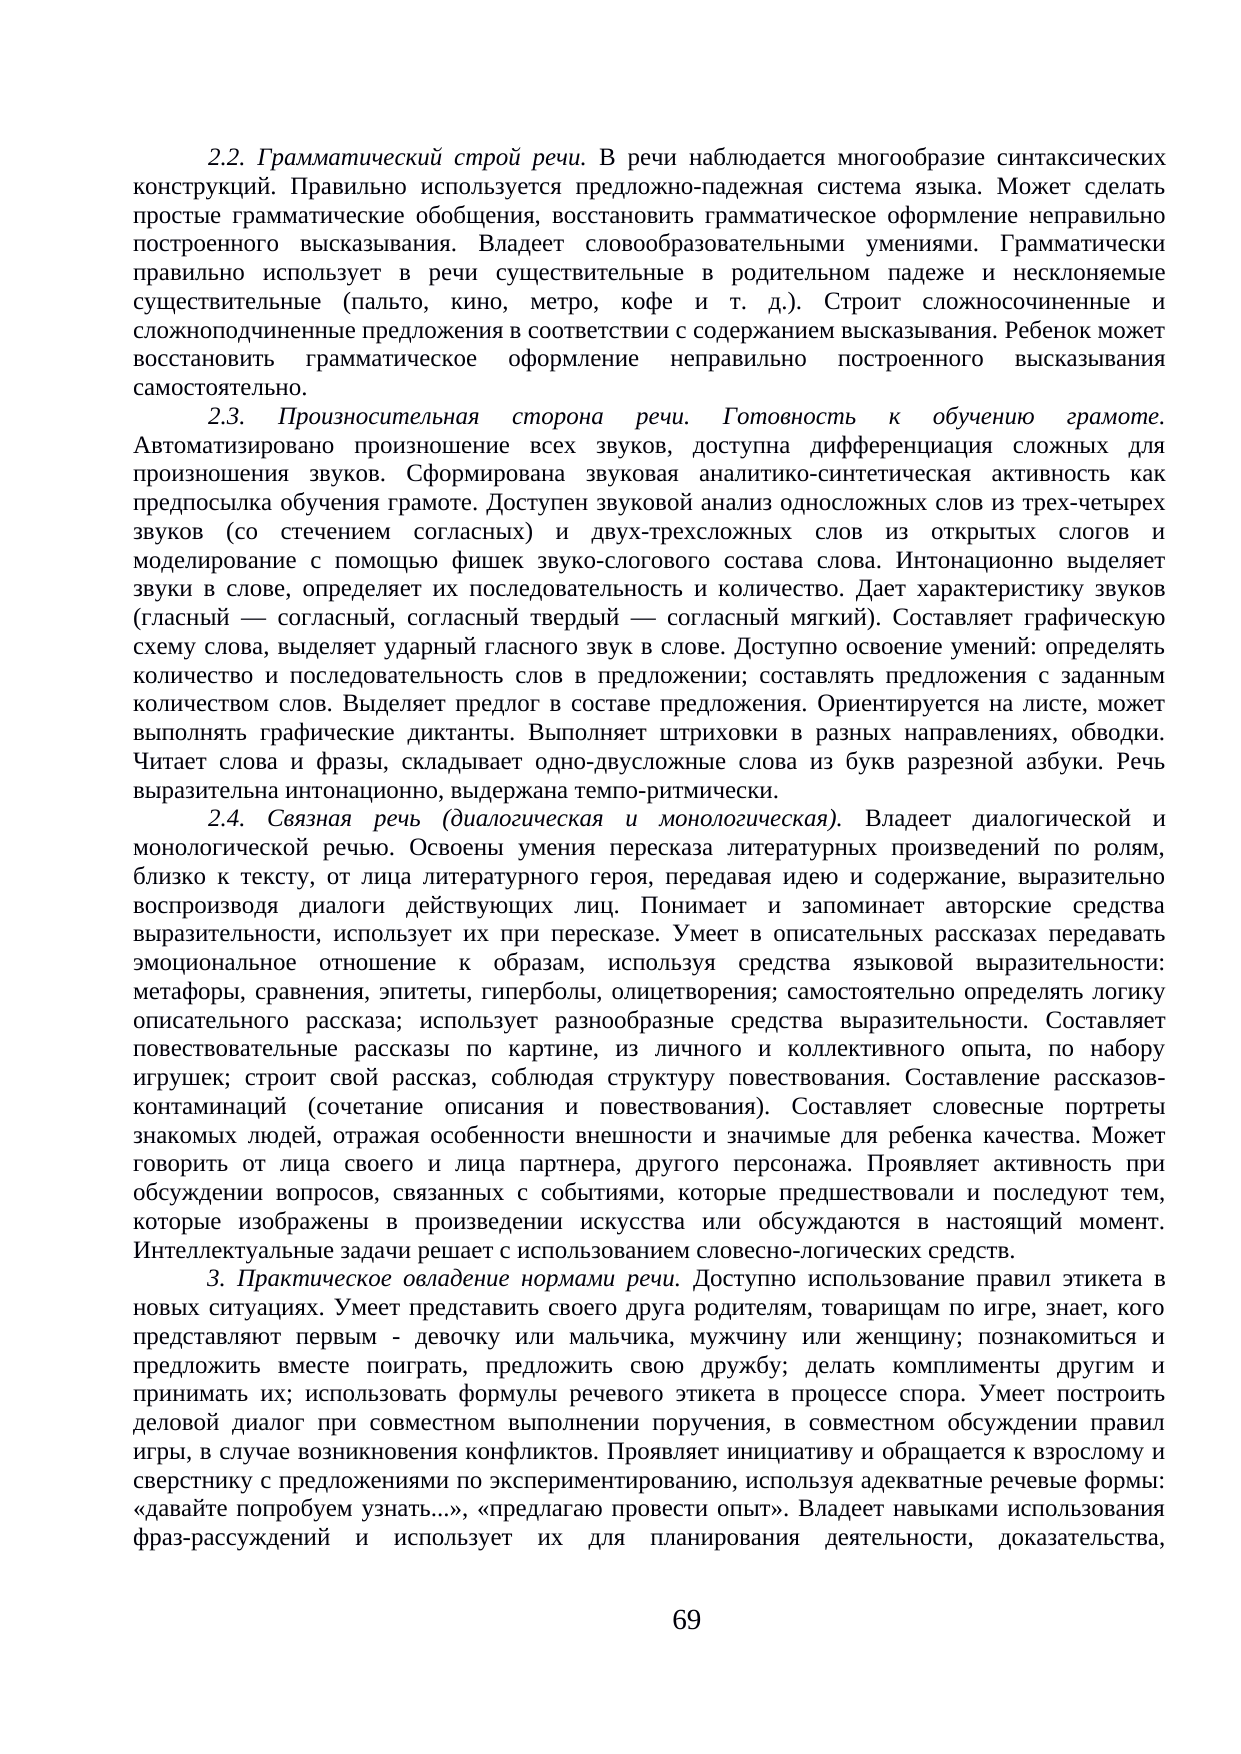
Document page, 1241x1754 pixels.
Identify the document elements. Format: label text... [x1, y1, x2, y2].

text 2.4. Связная речь (диалогическая и монологическая). Владеет диалогической и монологической речью. Освоены умения пересказа литературных произведений по ролям, близко к тексту, от лица литературного героя, передавая идею и содержание, выразительно воспроизводя диалоги действующих лиц. Понимает и запоминает авторские средства выразительности, использует их при пересказе. Умеет в описательных рассказах передавать эмоциональное отношение к образам, используя средства языковой выразительности: метафоры, сравнения, эпитеты, гиперболы, олицетворения; самостоятельно определять логику описательного рассказа; использует разнообразные средства выразительности. Составляет повествовательные рассказы по картине, из личного и коллективного опыта, по набору игрушек; строит свой рассказ, соблюдая структуру повествования. Составление рассказов-контаминаций (сочетание описания и повествования). Составляет словесные портреты знакомых людей, отражая особенности внешности и значимые для ребенка качества. Может говорить от лица своего и лица партнера, другого персонажа. Проявляет активность при обсуждении вопросов, связанных с событиями, которые предшествовали и последуют тем, которые изображены в произведении искусства или обсуждаются в настоящий момент. Интеллектуальные задачи решает с использованием словесно-логических средств. [133, 803, 1166, 1263]
text 2.2. Грамматический строй речи. В речи наблюдается многообразие синтаксических конструкций. Правильно используется предложно-падежная система языка. Может сделать простые грамматические обобщения, восстановить грамматическое оформление неправильно построенного высказывания. Владеет словообразовательными умениями. Грамматически правильно использует в речи существительные в родительном падеже и несклоняемые существительные (пальто, кино, метро, кофе и т. д.). Строит сложносочиненные и сложноподчиненные предложения в соответствии с содержанием высказывания. Ребенок может восстановить грамматическое оформление неправильно построенного высказывания самостоятельно. [133, 142, 1166, 401]
text 2.3. Произносительная сторона речи. Готовность к обучению грамоте. Автоматизировано произношение всех звуков, доступна дифференциация сложных для произношения звуков. Сформирована звуковая аналитико-синтетическая активность как предпосылка обучения грамоте. Доступен звуковой анализ односложных слов из трех-четырех звуков (со стечением согласных) и двух-трехсложных слов из открытых слогов и моделирование с помощью фишек звуко-слогового состава слова. Интонационно выделяет звуки в слове, определяет их последовательность и количество. Дает характеристику звуков (гласный — согласный, согласный твердый — согласный мягкий). Составляет графическую схему слова, выделяет ударный гласного звук в слове. Доступно освоение умений: определять количество и последовательность слов в предложении; составлять предложения с заданным количеством слов. Выделяет предлог в составе предложения. Ориентируется на листе, может выполнять графические диктанты. Выполняет штриховки в разных направлениях, обводки. Читает слова и фразы, складывает одно-двусложные слова из букв разрезной азбуки. Речь выразительна интонационно, выдержана темпо-ритмически. [133, 401, 1166, 803]
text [133, 1263, 1166, 1551]
